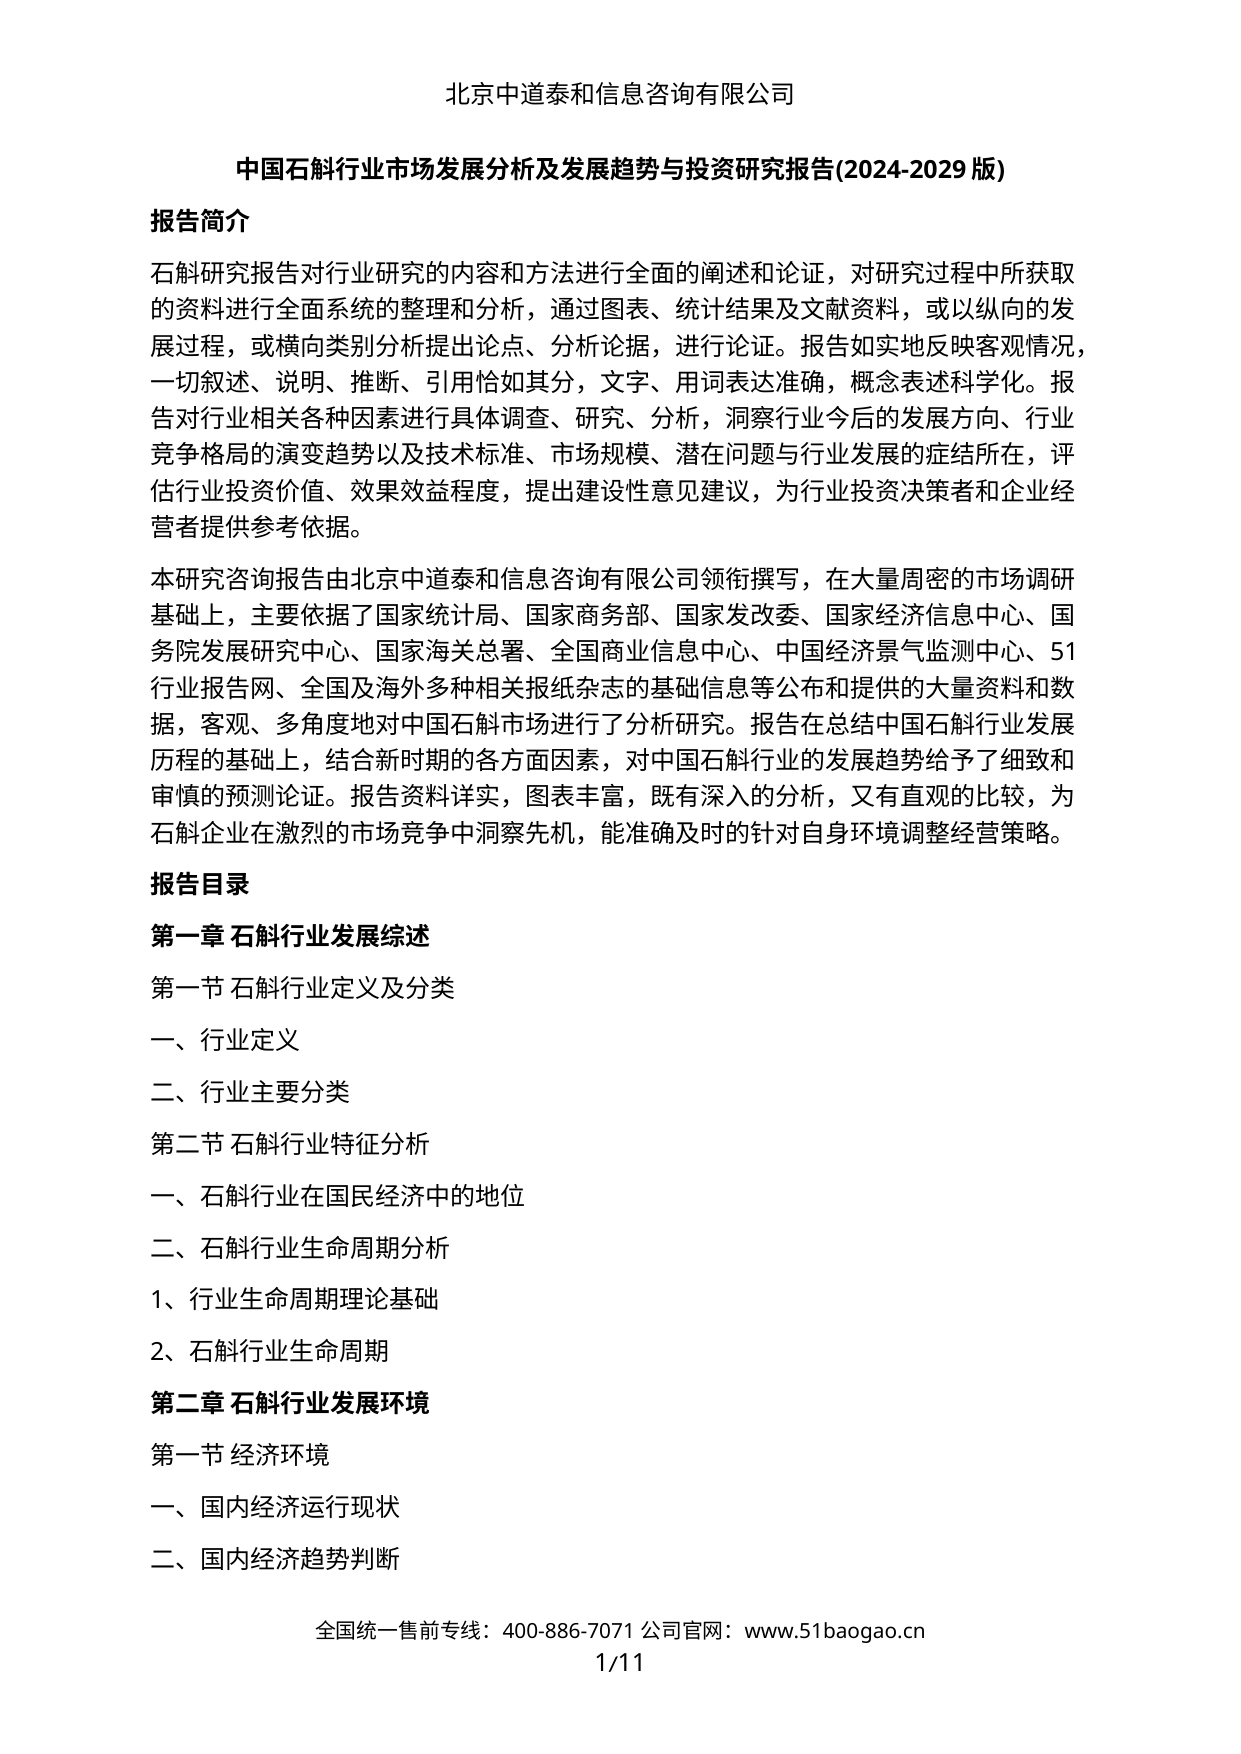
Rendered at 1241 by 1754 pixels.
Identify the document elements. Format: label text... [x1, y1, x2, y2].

text 一、行业定义 [150, 1021, 1090, 1057]
text 二、行业主要分类 [150, 1072, 1090, 1109]
text 报告目录 [150, 865, 1090, 901]
text 第二章 石斛行业发展环境 [150, 1384, 1090, 1420]
text 中国石斛行业市场发展分析及发展趋势与投资研究报告(2024-2029版) [150, 150, 1090, 186]
text 第一章 石斛行业发展综述 [150, 917, 1090, 953]
text 一、石斛行业在国民经济中的地位 [150, 1176, 1090, 1212]
text 一、国内经济运行现状 [150, 1487, 1090, 1524]
text 本研究咨询报告由北京中道泰和信息咨询有限公司领衔撰写，在大量周密的市场调研基础上，主要依据了国家统计局、国家商务部、国家发改委、国家经济信息中心、国务院发展研究中心、国家海关总署、全国商业信息中心、中国经济景气监测中心、51行业报告网、全国及海外多种相关报纸杂志的基础信息等公布和提供的大量资料和数据，客观、多角度地对中国石斛市场进行了分析研究。报告在总结中国石斛行业发展历程的基础上，结合新时期的各方面因素，对中国石斛行业的发展趋势给予了细致和审慎的预测论证。报告资料详实，图表丰富，既有深入的分析，又有直观的比较，为石斛企业在激烈的市场竞争中洞察先机，能准确及时的针对自身环境调整经营策略。 [150, 559, 1090, 849]
text 2、石斛行业生命周期 [150, 1332, 1090, 1368]
text 二、石斛行业生命周期分析 [150, 1228, 1090, 1264]
text 第一节 石斛行业定义及分类 [150, 969, 1090, 1005]
text 二、国内经济趋势判断 [150, 1539, 1090, 1576]
text 石斛研究报告对行业研究的内容和方法进行全面的阐述和论证，对研究过程中所获取的资料进行全面系统的整理和分析，通过图表、统计结果及文献资料，或以纵向的发展过程，或横向类别分析提出论点、分析论据，进行论证。报告如实地反映客观情况，一切叙述、说明、推断、引用恰如其分，文字、用词表达准确，概念表述科学化。报告对行业相关各种因素进行具体调查、研究、分析，洞察行业今后的发展方向、行业竞争格局的演变趋势以及技术标准、市场规模、潜在问题与行业发展的症结所在，评估行业投资价值、效果效益程度，提出建设性意见建议，为行业投资决策者和企业经营者提供参考依据。 [150, 254, 1090, 544]
text 第一节 经济环境 [150, 1436, 1090, 1472]
text 第二节 石斛行业特征分析 [150, 1124, 1090, 1161]
text 报告简介 [150, 202, 1090, 238]
text 1、行业生命周期理论基础 [150, 1280, 1090, 1316]
